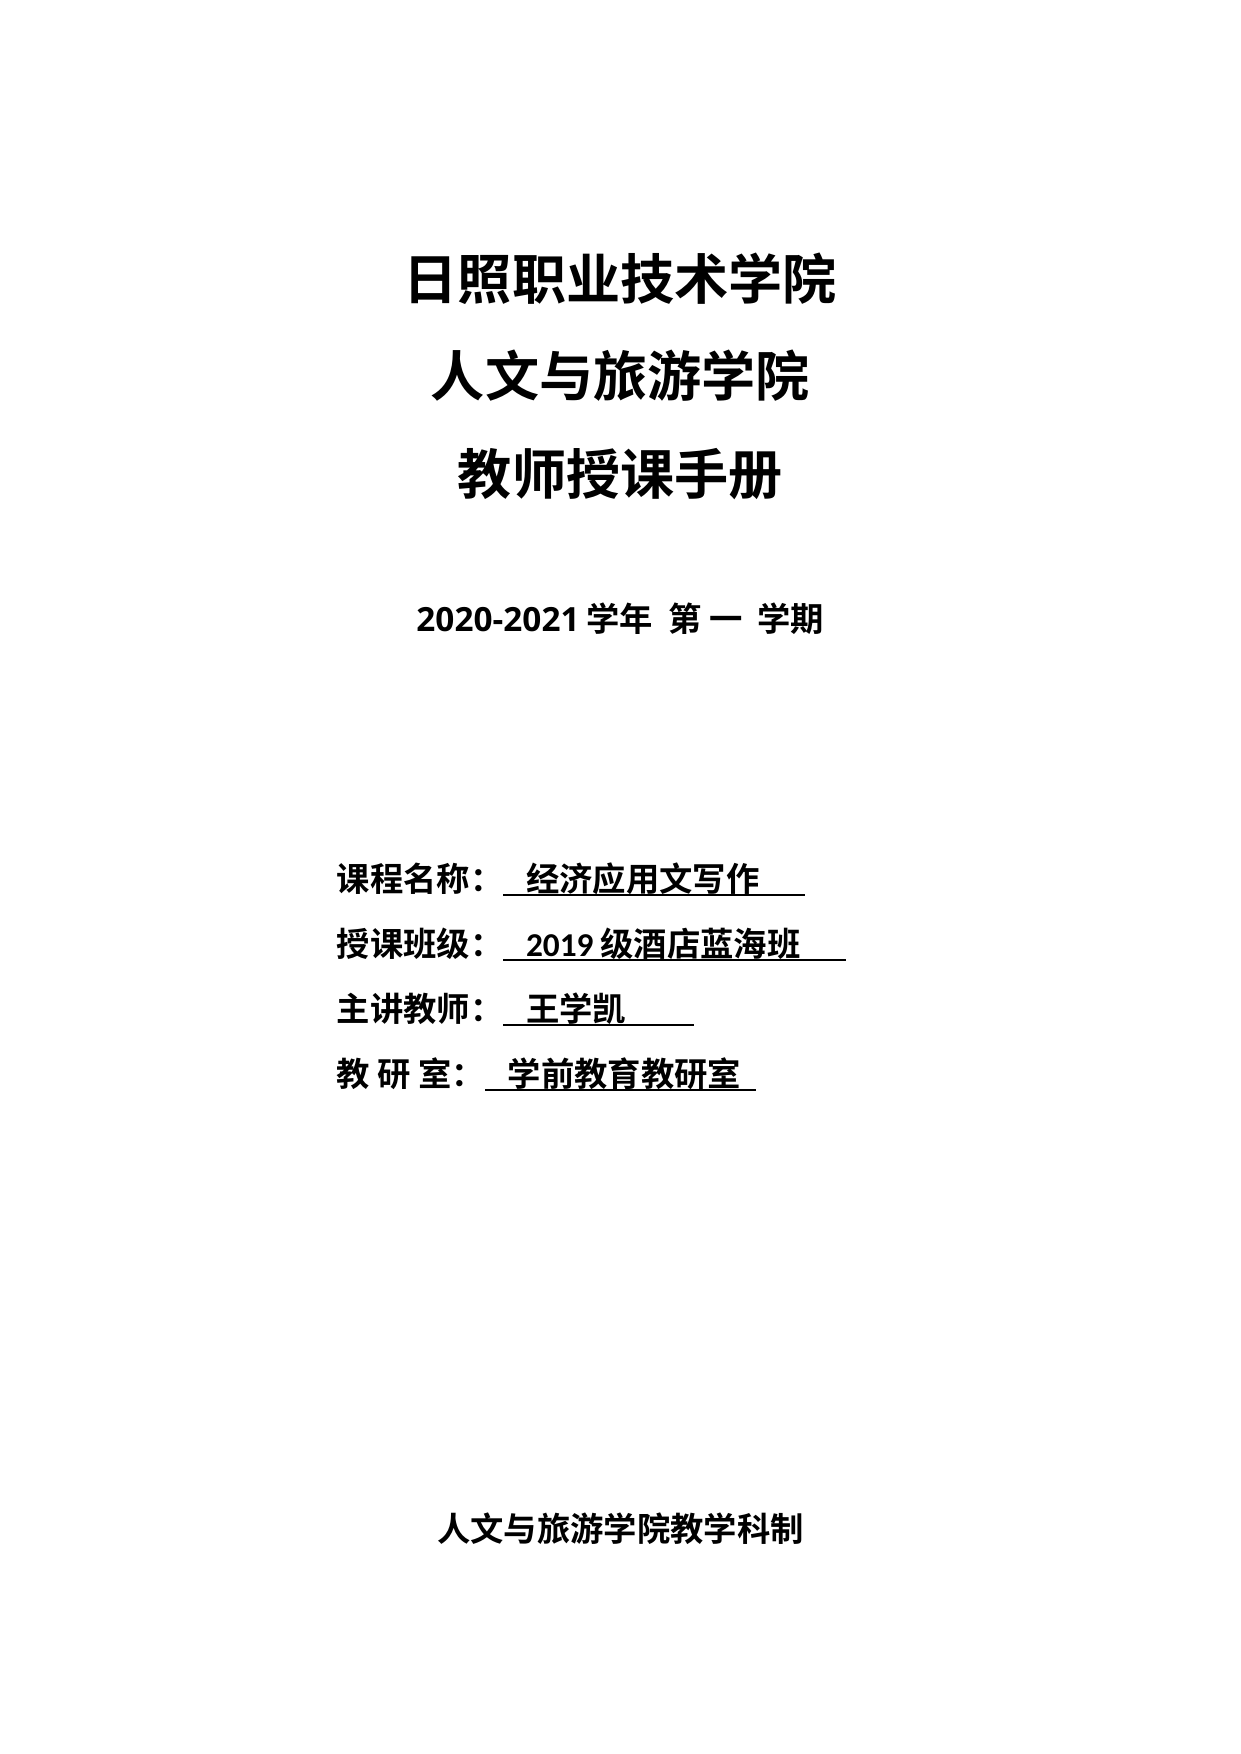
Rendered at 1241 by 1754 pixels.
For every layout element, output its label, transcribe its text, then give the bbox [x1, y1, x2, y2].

text 2020-2021学年 第 一 学期 [187, 584, 1053, 649]
text 授课班级： 2019级酒店蓝海班 [187, 909, 1053, 974]
text 课程名称： 经济应用文写作 [187, 844, 1053, 909]
text 人文与旅游学院 [187, 324, 1053, 422]
text 人文与旅游学院教学科制 [187, 1494, 1053, 1559]
text 日照职业技术学院 [187, 227, 1053, 324]
text 教师授课手册 [187, 422, 1053, 519]
text 主讲教师： 王学凯 [187, 974, 1053, 1039]
text 教 研 室： 学前教育教研室 [187, 1039, 1053, 1104]
